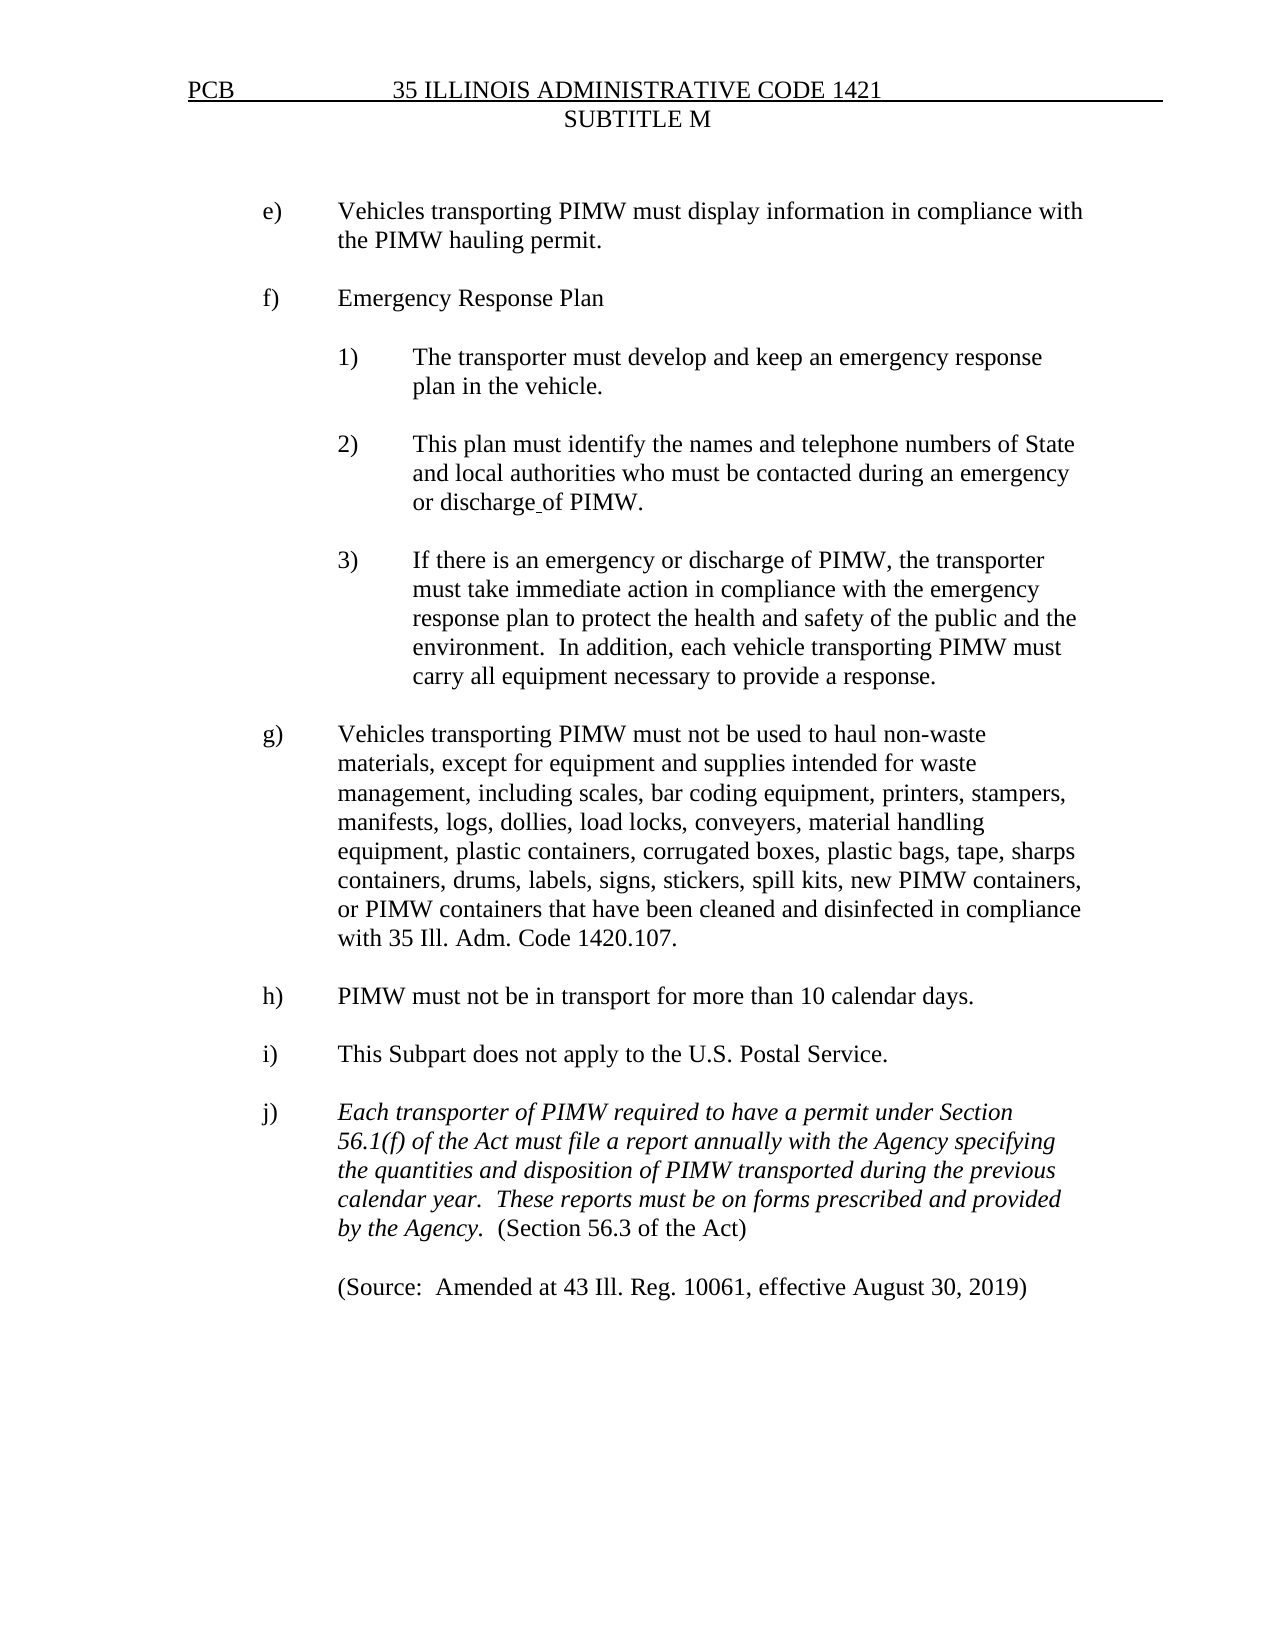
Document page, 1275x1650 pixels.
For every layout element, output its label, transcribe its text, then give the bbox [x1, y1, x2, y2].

text 1) The transporter must develop and keep an emergency response plan in the vehicle. [337, 341, 1087, 399]
text (Source: Amended at 43 Ill. Reg. 10061, effective August 30, 2019) [262, 1271, 1087, 1301]
text 3) If there is an emergency or discharge of PIMW, the transporter must take immediate action in compliance with the emergency response plan to protect the health and safety of the public and the environment. In addition, each vehicle transporting PIMW must carry all equipment necessary to provide a response. [337, 545, 1087, 690]
text i) This Subpart does not apply to the U.S. Postal Service. [262, 1039, 1087, 1068]
text 2) This plan must identify the names and telephone numbers of State and local authorities who must be contacted during an emergency or discharge of PIMW. [337, 429, 1087, 516]
text f) Emergency Response Plan [262, 283, 1087, 312]
text g) Vehicles transporting PIMW must not be used to haul non-waste materials, except for equipment and supplies intended for waste management, including scales, bar coding equipment, printers, stampers, manifests, logs, dollies, load locks, conveyers, material handling equipment, plastic containers, corrugated boxes, plastic bags, tape, sharps containers, drums, labels, signs, stickers, spill kits, new PIMW containers, or PIMW containers that have been cleaned and disinfected in compliance with 35 Ill. Adm. Code 1420.107. [262, 719, 1087, 952]
text j) Each transporter of PIMW required to have a permit under Section 56.1(f) of the Act must file a report annually with the Agency specifying the quantities and disposition of PIMW transported during the previous calendar year. These reports must be on forms prescribed and provided by the Agency. (Section 56.3 of the Act) [262, 1097, 1087, 1242]
text e) Vehicles transporting PIMW must display information in compliance with the PIMW hauling permit. [262, 196, 1087, 254]
text h) PIMW must not be in transport for more than 10 calendar days. [262, 981, 1087, 1010]
